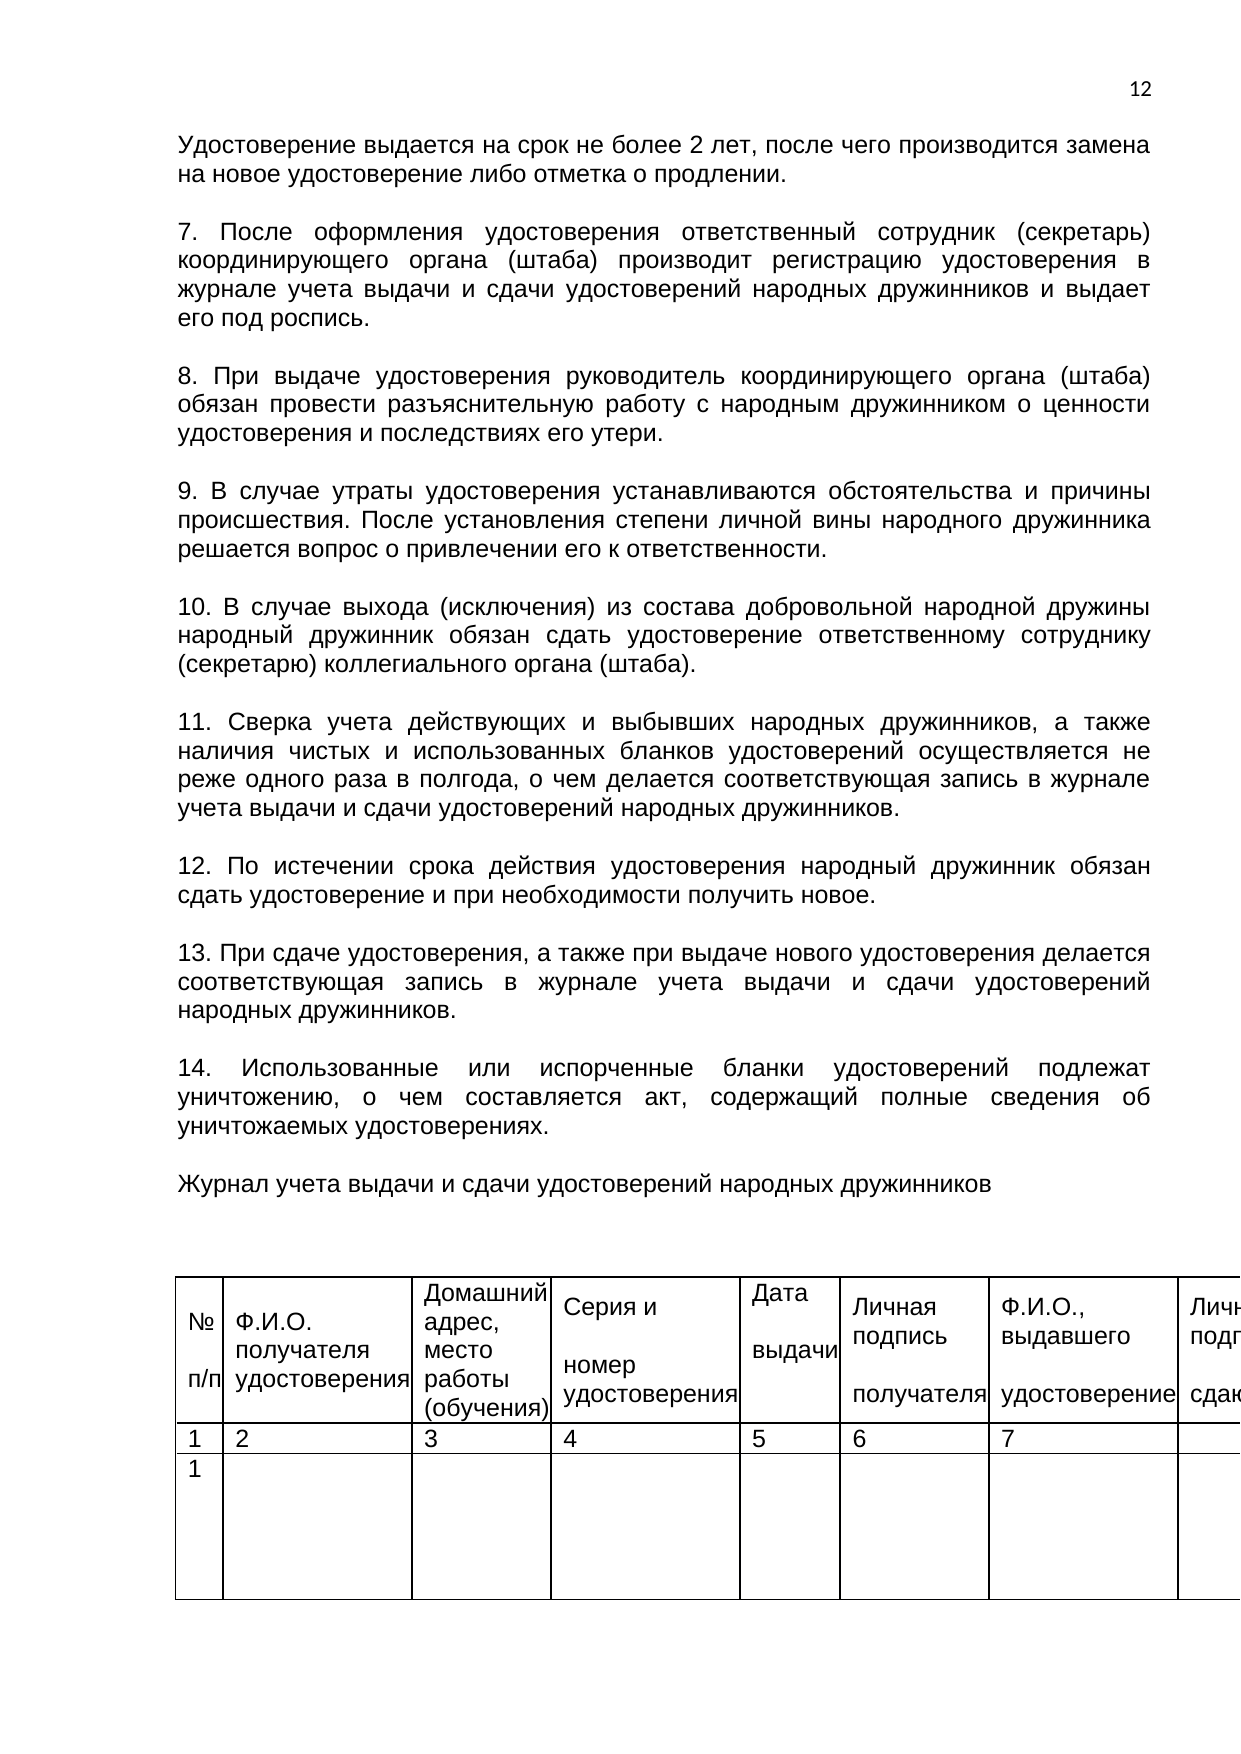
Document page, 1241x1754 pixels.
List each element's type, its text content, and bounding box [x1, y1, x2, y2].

table_header Ф.И.О. получателя удостоверения [224, 1278, 411, 1422]
text 10. В случае выхода (исключения) из состава добровольной народной дружины народный дружинник обязан сдать удостоверение ответственному сотруднику (секретарю) коллегиального органа (штаба). [177, 591, 1152, 678]
text Удостоверение выдается на срок не более 2 лет, после чего производится замена на новое удостоверение либо отметка о продлении. [177, 130, 1152, 187]
table_cell 4 [552, 1424, 739, 1452]
table_header Серия и номер удостоверения [552, 1278, 739, 1422]
table_header Ф.И.О., выдавшего удостоверение [990, 1278, 1177, 1422]
table_cell 1 [176, 1454, 222, 1599]
table_header Дата выдачи [741, 1278, 839, 1422]
table_header Личная подпись сдающего [1179, 1278, 1240, 1422]
table_header № п/п [176, 1278, 222, 1422]
text 12. По истечении срока действия удостоверения народный дружинник обязан сдать удостоверение и при необходимости получить новое. [177, 851, 1152, 908]
table_cell 7 [990, 1424, 1177, 1452]
table_cell 1 [176, 1423, 222, 1452]
table_cell 3 [413, 1424, 550, 1452]
table_cell [990, 1454, 1177, 1599]
text Журнал учета выдачи и сдачи удостоверений народных дружинников [177, 1168, 1152, 1197]
table_cell [741, 1454, 839, 1599]
text 11. Сверка учета действующих и выбывших народных дружинников, а также наличия чистых и использованных бланков удостоверений осуществляется не реже одного раза в полгода, о чем делается соответствующая запись в журнале учета выдачи и сдачи удостоверений народных дружинников. [177, 707, 1152, 822]
text 14. Использованные или испорченные бланки удостоверений подлежат уничтожению, о чем составляется акт, содержащий полные сведения об уничтожаемых удостоверениях. [177, 1053, 1152, 1139]
text 13. При сдаче удостоверения, а также при выдаче нового удостоверения делается соответствующая запись в журнале учета выдачи и сдачи удостоверений народных дружинников. [177, 938, 1152, 1024]
table_cell [1179, 1454, 1240, 1599]
text 9. В случае утраты удостоверения устанавливаются обстоятельства и причины происшествия. После установления степени личной вины народного дружинника решается вопрос о привлечении его к ответственности. [177, 476, 1152, 562]
table_header Личная подпись получателя [841, 1278, 988, 1422]
text 8. При выдаче удостоверения руководитель координирующего органа (штаба) обязан провести разъяснительную работу с народным дружинником о ценности удостоверения и последствиях его утери. [177, 361, 1152, 447]
table_cell [841, 1454, 988, 1599]
table_cell [224, 1454, 411, 1599]
table_cell [1179, 1424, 1240, 1452]
table_cell [552, 1454, 739, 1599]
text 7. После оформления удостоверения ответственный сотрудник (секретарь) координирующего органа (штаба) производит регистрацию удостоверения в журнале учета выдачи и сдачи удостоверений народных дружинников и выдает его под роспись. [177, 216, 1152, 331]
table_cell 2 [224, 1424, 411, 1452]
table_header Домашний адрес, место работы (обучения) [413, 1278, 550, 1422]
table_cell 6 [841, 1424, 988, 1452]
table_cell 5 [741, 1424, 839, 1452]
table_cell [413, 1454, 550, 1599]
